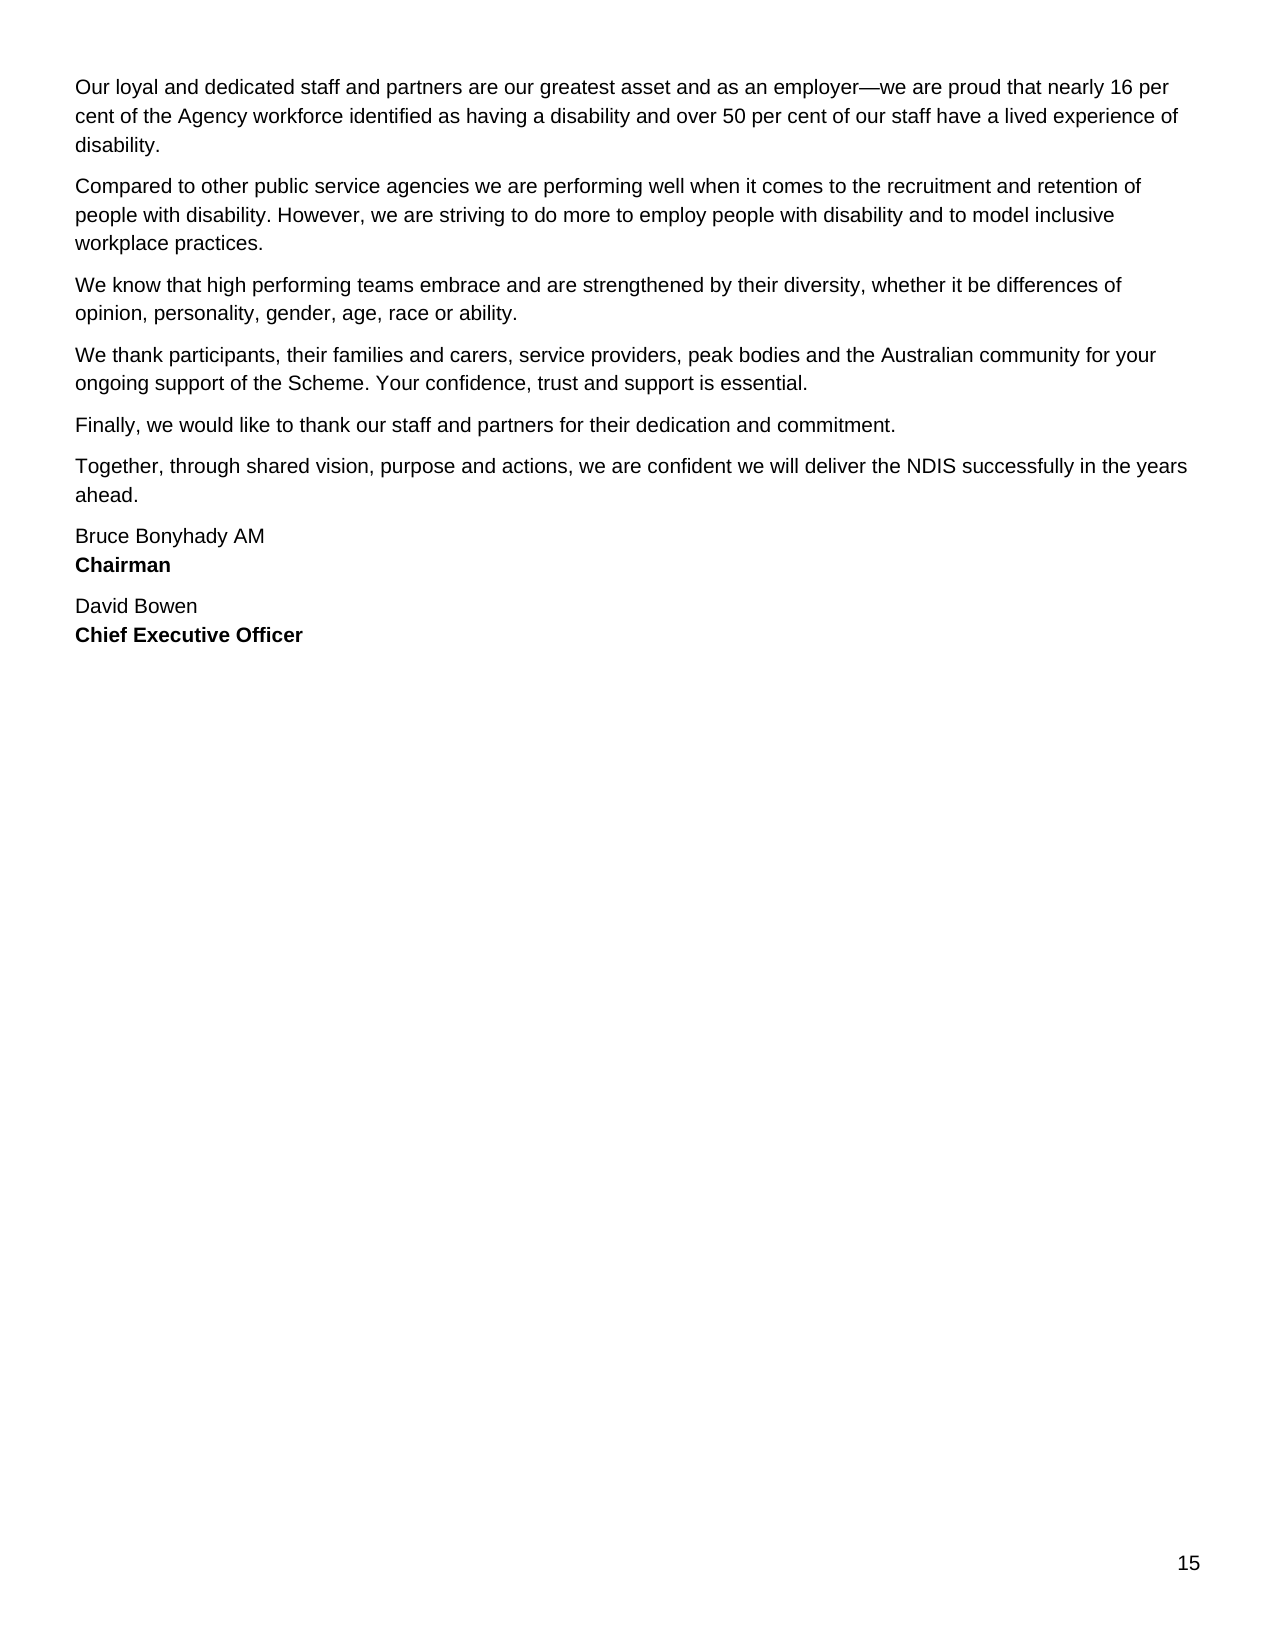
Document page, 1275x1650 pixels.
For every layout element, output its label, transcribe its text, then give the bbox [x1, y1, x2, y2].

text We thank participants, their families and carers, service providers, peak bodies and the Australian community for your ongoing support of the Scheme. Your confidence, trust and support is essential. [75, 342, 1200, 395]
text Finally, we would like to thank our staff and partners for their dedication and commitment. [75, 412, 1200, 436]
text We know that high performing teams embrace and are strengthened by their diversity, whether it be differences of opinion, personality, gender, age, race or ability. [75, 272, 1200, 325]
text Compared to other public service agencies we are performing well when it comes to the recruitment and retention of people with disability. However, we are striving to do more to employ people with disability and to model inclusive workplace practices. [75, 174, 1200, 255]
text David Bowen Chief Executive Officer [75, 594, 1200, 646]
text Together, through shared vision, purpose and actions, we are confident we will deliver the NDIS successfully in the years ahead. [75, 454, 1200, 506]
text Bruce Bonyhady AM Chairman [75, 524, 1200, 576]
text Our loyal and dedicated staff and partners are our greatest asset and as an employer—we are proud that nearly 16 per cent of the Agency workforce identified as having a disability and over 50 per cent of our staff have a lived experience of disability. [75, 75, 1200, 156]
